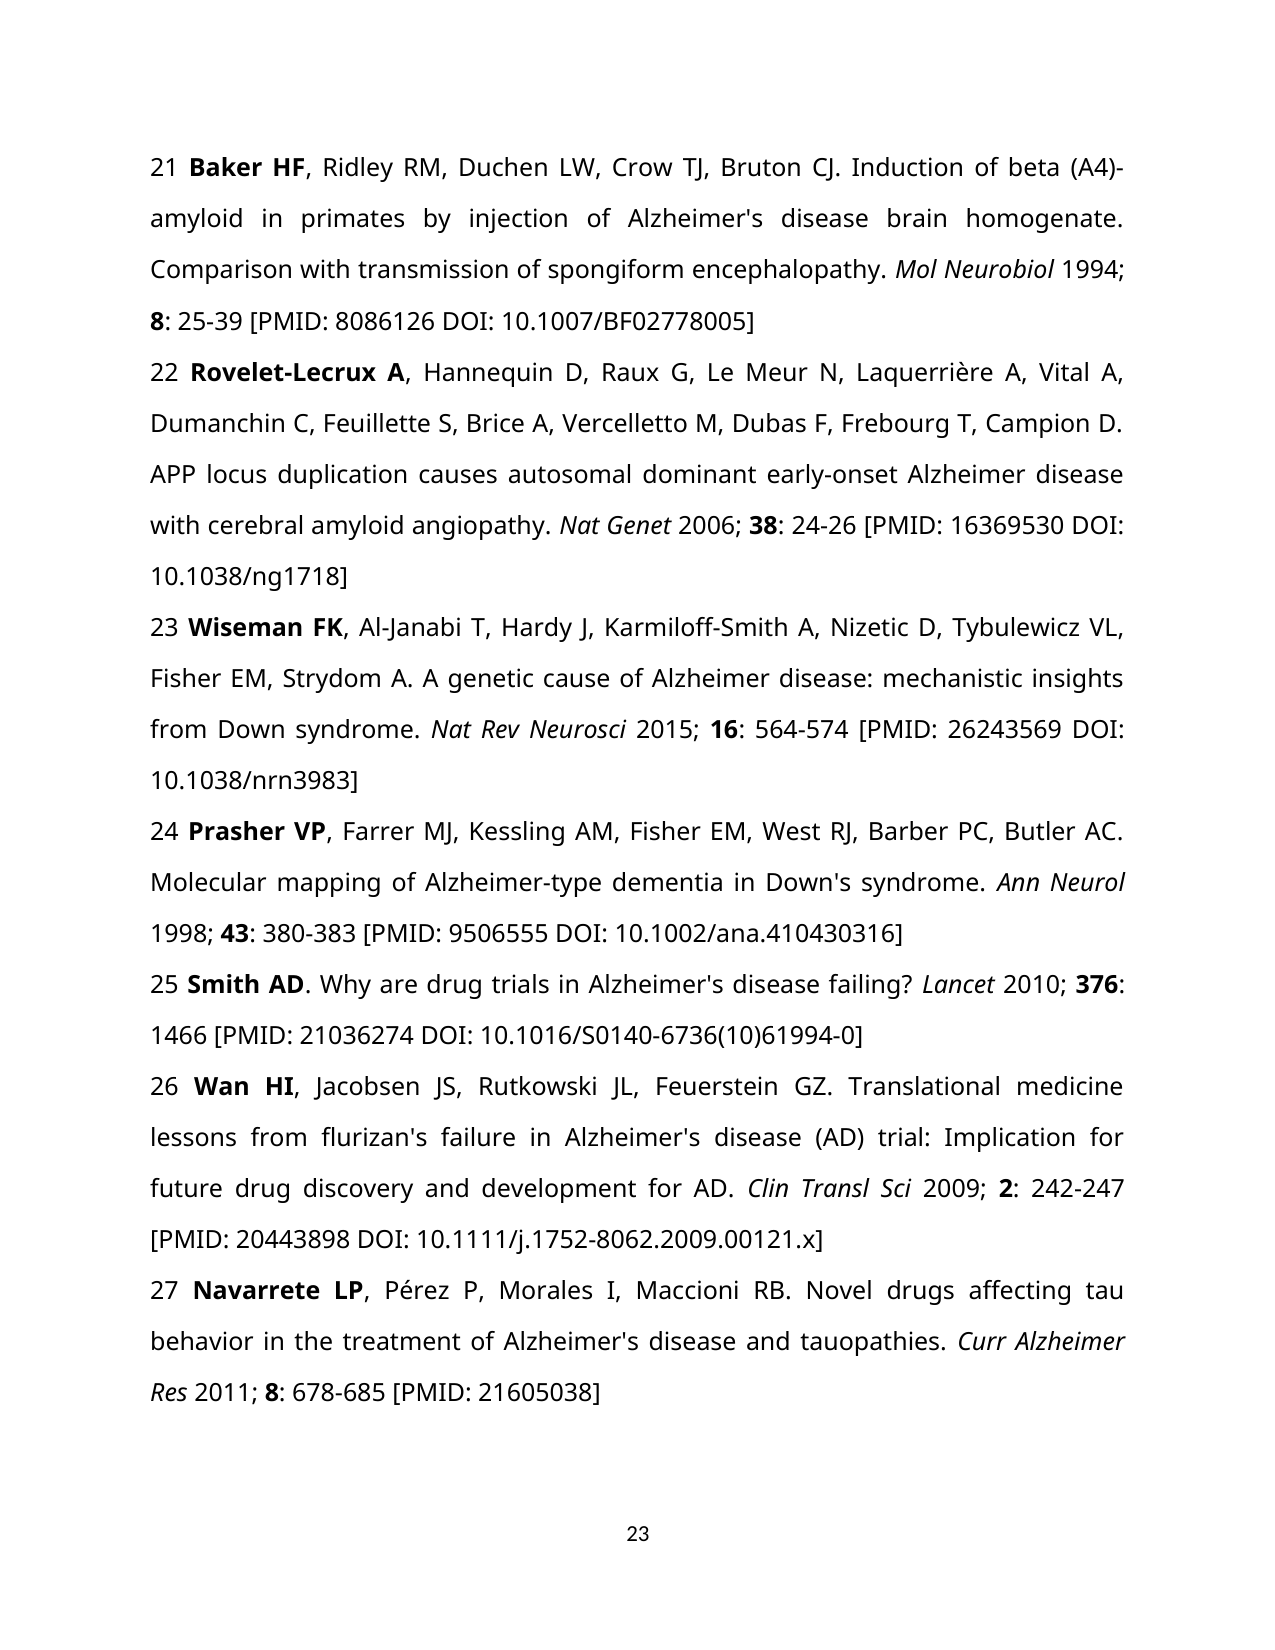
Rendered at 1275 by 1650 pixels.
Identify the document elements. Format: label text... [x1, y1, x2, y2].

text 26 Wan HI, Jacobsen JS, Rutkowski JL, Feuerstein GZ. Translational medicine lessons from flurizan's failure in Alzheimer's disease (AD) trial: Implication for future drug discovery and development for AD. Clin Transl Sci 2009; 2: 242-247 [PMID: 20443898 DOI: 10.1111/j.1752-8062.2009.00121.x] [150, 1069, 1125, 1256]
text 23 Wiseman FK, Al-Janabi T, Hardy J, Karmiloff-Smith A, Nizetic D, Tybulewicz VL, Fisher EM, Strydom A. A genetic cause of Alzheimer disease: mechanistic insights from Down syndrome. Nat Rev Neurosci 2015; 16: 564-574 [PMID: 26243569 DOI: 10.1038/nrn3983] [150, 609, 1125, 797]
text 25 Smith AD. Why are drug trials in Alzheimer's disease failing? Lancet 2010; 376: 1466 [PMID: 21036274 DOI: 10.1016/S0140-6736(10)61994-0] [150, 967, 1125, 1052]
text 22 Rovelet-Lecrux A, Hannequin D, Raux G, Le Meur N, Laquerrière A, Vital A, Dumanchin C, Feuillette S, Brice A, Vercelletto M, Dubas F, Frebourg T, Campion D. APP locus duplication causes autosomal dominant early-onset Alzheimer disease with cerebral amyloid angiopathy. Nat Genet 2006; 38: 24-26 [PMID: 16369530 DOI: 10.1038/ng1718] [150, 354, 1125, 592]
text 24 Prasher VP, Farrer MJ, Kessling AM, Fisher EM, West RJ, Barber PC, Butler AC. Molecular mapping of Alzheimer-type dementia in Down's syndrome. Ann Neurol 1998; 43: 380-383 [PMID: 9506555 DOI: 10.1002/ana.410430316] [150, 813, 1125, 950]
text 21 Baker HF, Ridley RM, Duchen LW, Crow TJ, Bruton CJ. Induction of beta (A4)-amyloid in primates by injection of Alzheimer's disease brain homogenate. Comparison with transmission of spongiform encephalopathy. Mol Neurobiol 1994; 8: 25-39 [PMID: 8086126 DOI: 10.1007/BF02778005] [150, 150, 1125, 337]
text 27 Navarrete LP, Pérez P, Morales I, Maccioni RB. Novel drugs affecting tau behavior in the treatment of Alzheimer's disease and tauopathies. Curr Alzheimer Res 2011; 8: 678-685 [PMID: 21605038] [150, 1273, 1125, 1409]
